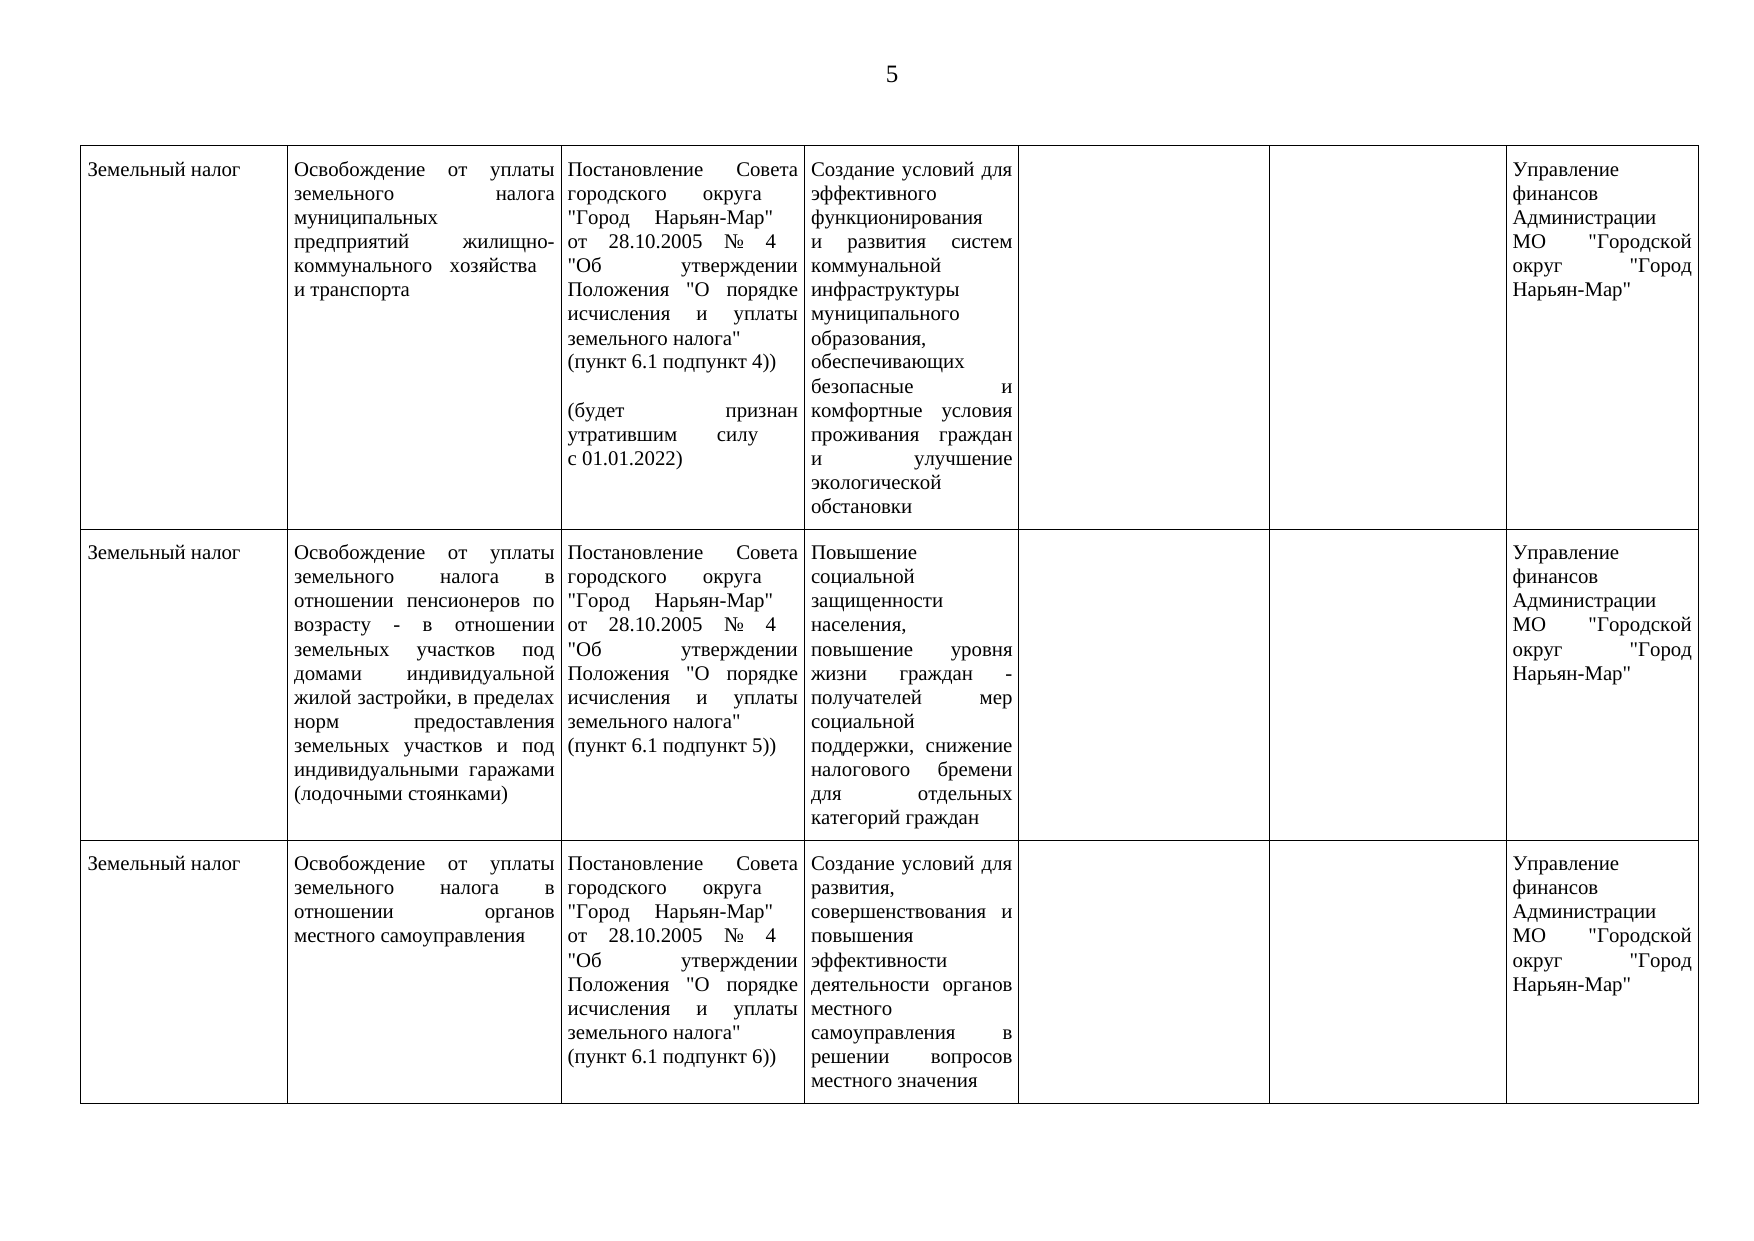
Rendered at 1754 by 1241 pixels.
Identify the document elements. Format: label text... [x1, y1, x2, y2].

table_cell Земельный налог [81, 530, 287, 839]
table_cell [1507, 841, 1698, 1102]
table_cell [1270, 530, 1506, 839]
table_cell Освобождение от уплаты земельного налога в отношении пенсионеров по возрасту - в отношении земельных участков под домами индивидуальной жилой застройки, в пределах норм предоставления земельных участков и под индивидуальными гаражами (лодочными стоянками) [288, 530, 561, 839]
table_cell Освобождение от уплаты земельного налога в отношении органов местного самоуправления [288, 841, 561, 1102]
table_cell Повышение социальной защищенности населения, повышение уровня жизни граждан - получателей мер социальной поддержки, снижение налогового бремени для отдельных категорий граждан [805, 530, 1018, 839]
table_cell [1270, 146, 1506, 528]
table_cell Постановление Совета городского округа "Город Нарьян-Мар" от 28.10.2005 № 4 "Об утверждении Положения "О порядке исчисления и уплаты земельного налога" (пункт 6.1 подпункт 5)) [562, 530, 804, 839]
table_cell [1507, 146, 1698, 528]
table_cell [1270, 841, 1506, 1102]
table_cell Постановление Совета городского округа "Город Нарьян-Мар" от 28.10.2005 № 4 "Об утверждении Положения "О порядке исчисления и уплаты земельного налога" (пункт 6.1 подпункт 6)) [562, 841, 804, 1102]
table_cell Создание условий для развития, совершенствования и повышения эффективности деятельности органов местного самоуправления в решении вопросов местного значения [805, 841, 1018, 1102]
table_cell [1019, 146, 1269, 528]
table_cell Постановление Совета городского округа "Город Нарьян-Мар" от 28.10.2005 № 4 "Об утверждении Положения "О порядке исчисления и уплаты земельного налога" (пункт 6.1 подпункт 4)) (будет признан утратившим силу с 01.01.2022) [562, 146, 804, 528]
table_cell Освобождение от уплаты земельного налога муниципальных предприятий жилищно-коммунального хозяйства и транспорта [288, 146, 561, 528]
table_cell Земельный налог [81, 841, 287, 1102]
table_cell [805, 146, 1018, 528]
table_cell [1019, 530, 1269, 839]
table_cell Управление финансов Администрации МО "Городской округ "Город Нарьян-Мар" [1507, 530, 1698, 839]
table_cell [1019, 841, 1269, 1102]
table_cell Земельный налог [81, 146, 287, 528]
